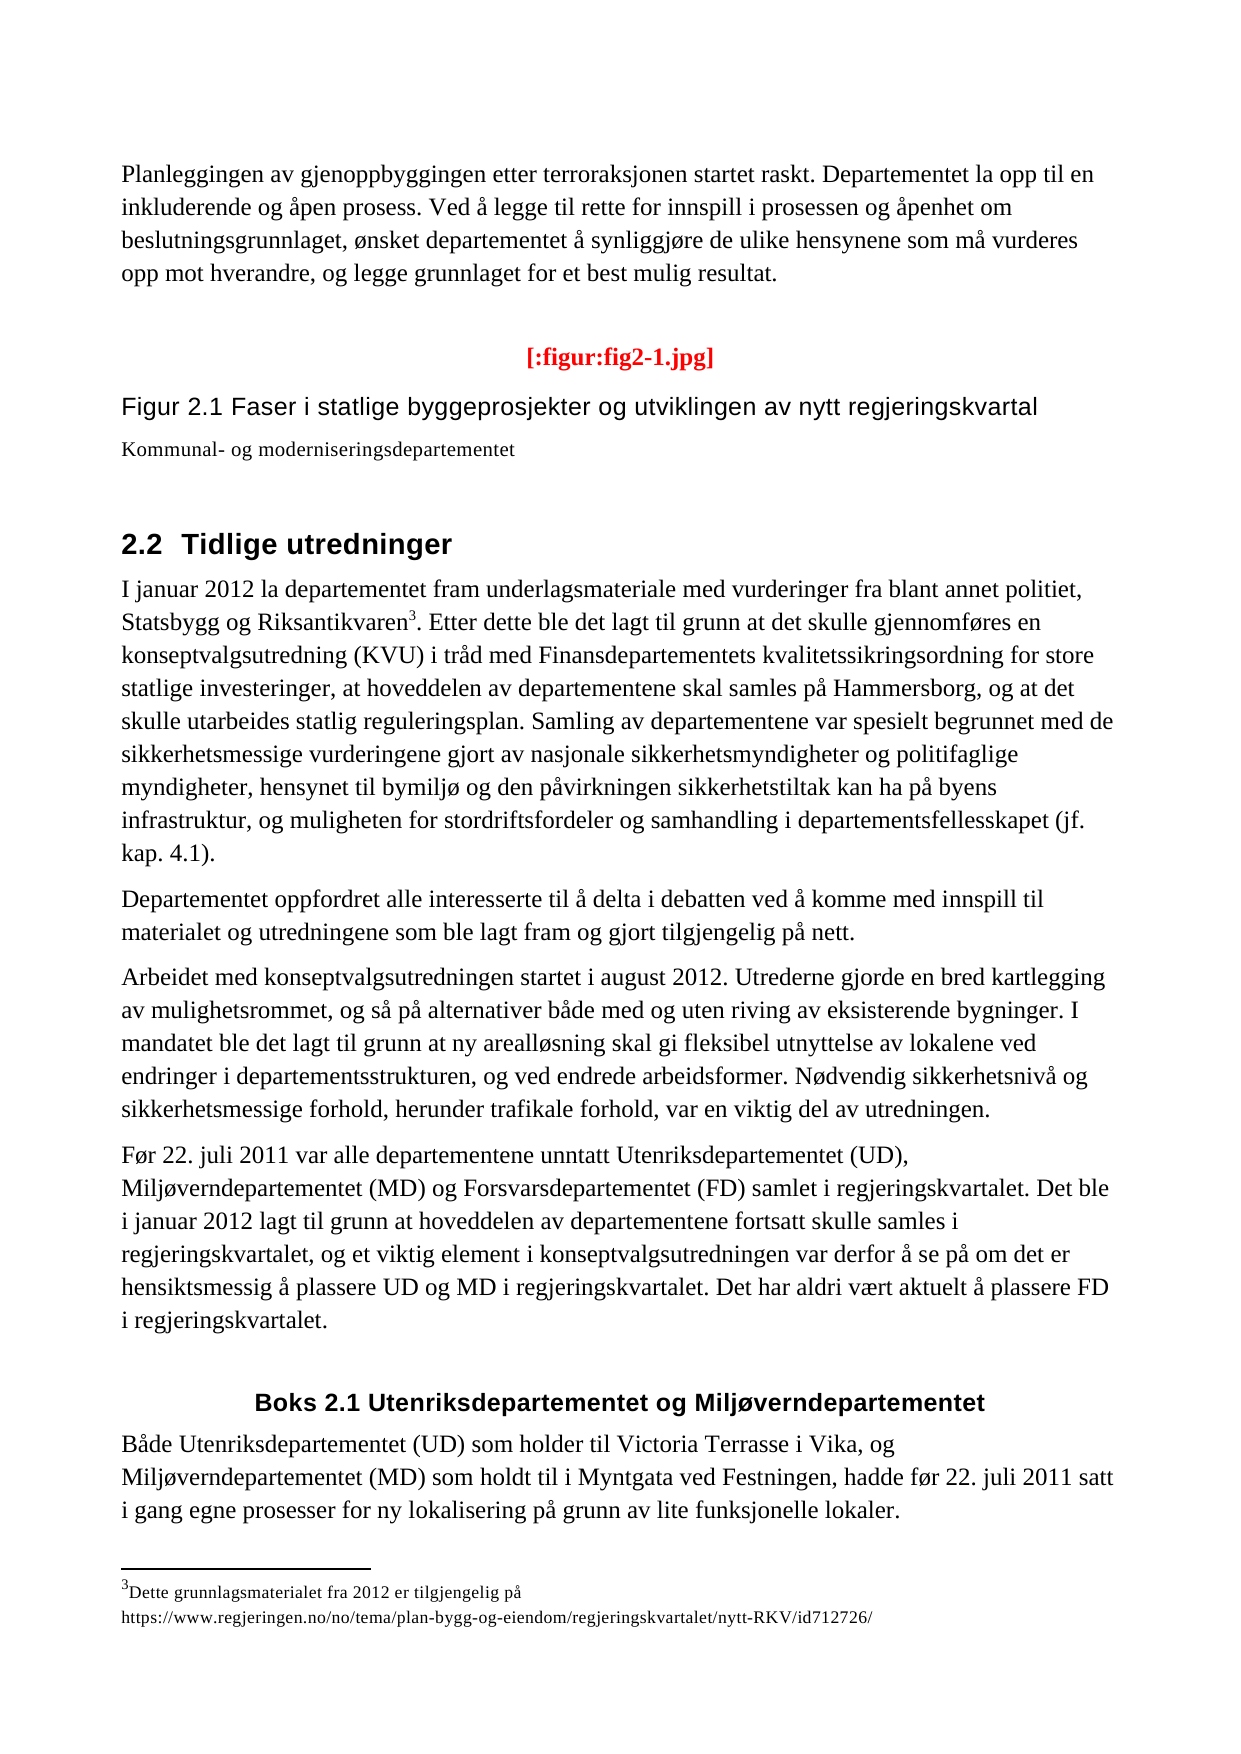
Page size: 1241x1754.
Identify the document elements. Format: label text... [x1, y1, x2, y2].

subtitle Tidlige utredninger [121, 527, 1119, 561]
text Departementet oppfordret alle interesserte til å delta i debatten ved å komme med innspill til materialet og utredningene som ble lagt fram og gjort tilgjengelig på nett. [121, 884, 1119, 946]
text Planleggingen av gjenoppbyggingen etter terroraksjonen startet raskt. Departementet la opp til en inkluderende og åpen prosess. Ved å legge til rette for innspill i prosessen og åpenhet om beslutningsgrunnlaget, ønsket departementet å synliggjøre de ulike hensynene som må vurderes opp mot hverandre, og legge grunnlaget for et best mulig resultat. [121, 159, 1119, 287]
text I januar 2012 la departementet fram underlagsmateriale med vurderinger fra blant annet politiet, Statsbygg og Riksantikvaren. Etter dette ble det lagt til grunn at det skulle gjennomføres en konseptvalgsutredning (KVU) i tråd med Finansdepartementets kvalitetssikringsordning for store statlige investeringer, at hoveddelen av departementene skal samles på Hammersborg, og at det skulle utarbeides statlig reguleringsplan. Samling av departementene var spesielt begrunnet med de sikkerhetsmessige vurderingene gjort av nasjonale sikkerhetsmyndigheter og politifaglige myndigheter, hensynet til bymiljø og den påvirkningen sikkerhetstiltak kan ha på byens infrastruktur, og muligheten for stordriftsfordeler og samhandling i departementsfellesskapet (jf. kap. 4.1). [121, 574, 1119, 867]
text Faser i statlige byggeprosjekter og utviklingen av nytt regjeringskvartal [121, 392, 1119, 420]
text [:figur:fig2-1.jpg] [121, 346, 1119, 371]
text Utenriksdepartementet og Miljøverndepartementet [121, 1388, 1119, 1417]
text Arbeidet med konseptvalgsutredningen startet i august 2012. Utrederne gjorde en bred kartlegging av mulighetsrommet, og så på alternativer både med og uten riving av eksisterende bygninger. I mandatet ble det lagt til grunn at ny arealløsning skal gi fleksibel utnyttelse av lokalene ved endringer i departementsstrukturen, og ved endrede arbeidsformer. Nødvendig sikkerhetsnivå og sikkerhetsmessige forhold, herunder trafikale forhold, var en viktig del av utredningen. [121, 962, 1119, 1123]
text Kommunal- og moderniseringsdepartementet [121, 437, 1119, 461]
text Både Utenriksdepartementet (UD) som holder til Victoria Terrasse i Vika, og Miljøverndepartementet (MD) som holdt til i Myntgata ved Festningen, hadde før 22. juli 2011 satt i gang egne prosesser for ny lokalisering på grunn av lite funksjonelle lokaler. [121, 1429, 1119, 1524]
text Før 22. juli 2011 var alle departementene unntatt Utenriksdepartementet (UD), Miljøverndepartementet (MD) og Forsvarsdepartementet (FD) samlet i regjeringskvartalet. Det ble i januar 2012 lagt til grunn at hoveddelen av departementene fortsatt skulle samles i regjeringskvartalet, og et viktig element i konseptvalgsutredningen var derfor å se på om det er hensiktsmessig å plassere UD og MD i regjeringskvartalet. Det har aldri vært aktuelt å plassere FD i regjeringskvartalet. [121, 1140, 1119, 1334]
